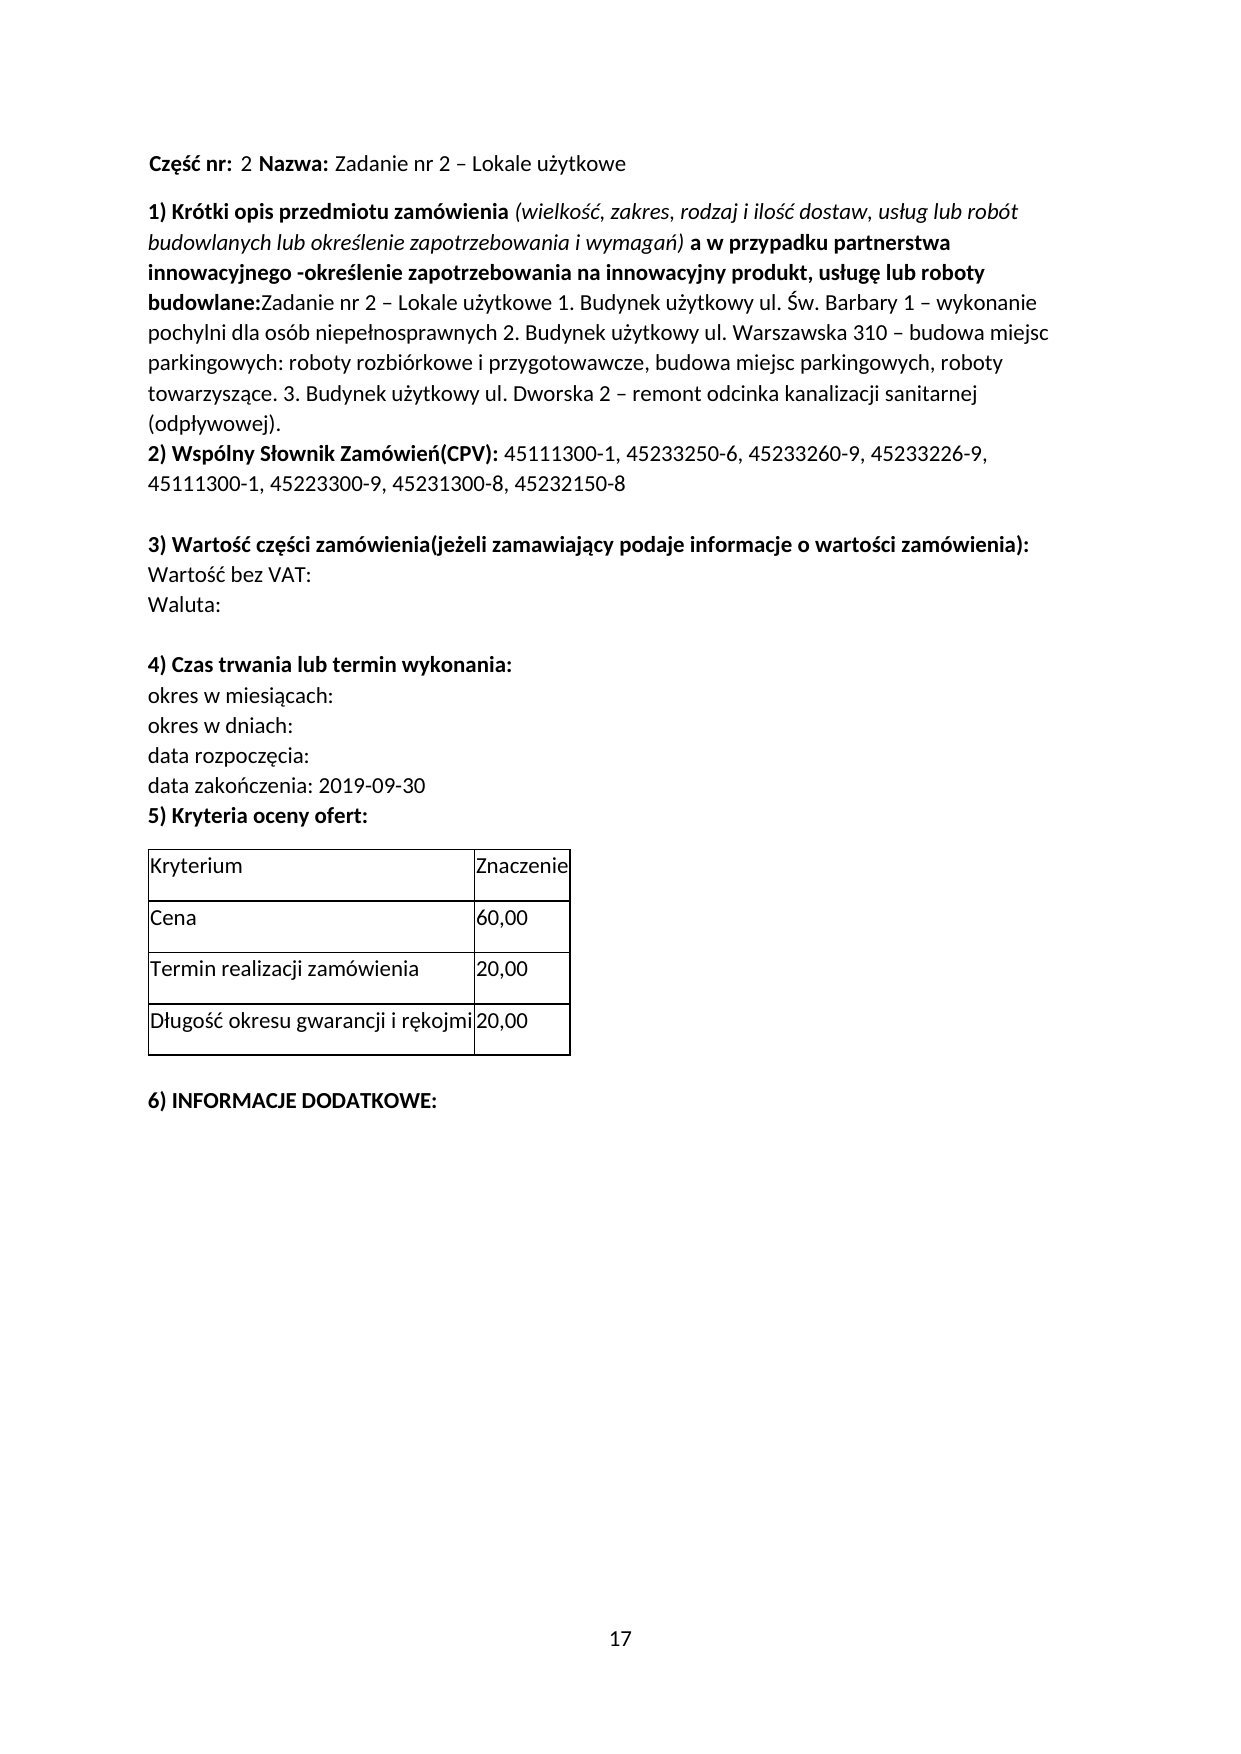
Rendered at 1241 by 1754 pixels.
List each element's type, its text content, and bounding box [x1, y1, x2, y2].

table_cell Cena [149, 902, 474, 951]
table_header Nazwa: [257, 148, 333, 197]
table_cell Długość okresu gwarancji i rękojmi [149, 1005, 474, 1054]
table_cell 60,00 [475, 902, 569, 951]
table_header Zadanie nr 2 – Lokale użytkowe [333, 148, 633, 197]
table_header 2 [239, 148, 257, 197]
table_cell Termin realizacji zamówienia [149, 953, 474, 1003]
table_cell 20,00 [475, 1005, 569, 1054]
text 6) INFORMACJE DODATKOWE: [148, 1056, 1093, 1144]
table_cell 20,00 [475, 953, 569, 1003]
table_header Kryterium [149, 850, 474, 900]
table_header Część nr: [148, 148, 239, 197]
text 1) Krótki opis przedmiotu zamówienia (wielkość, zakres, rodzaj i ilość dostaw, usług lub robót budowlanych lub określenie zapotrzebowania i wymagań) a w przypadku partnerstwa innowacyjnego -określenie zapotrzebowania na innowacyjny produkt, usługę lub roboty budowlane:Zadanie nr 2 – Lokale użytkowe 1. Budynek użytkowy ul. Św. Barbary 1 – wykonanie pochylni dla osób niepełnosprawnych 2. Budynek użytkowy ul. Warszawska 310 – budowa miejsc parkingowych: roboty rozbiórkowe i przygotowawcze, budowa miejsc parkingowych, roboty towarzyszące. 3. Budynek użytkowy ul. Dworska 2 – remont odcinka kanalizacji sanitarnej (odpływowej). 2) Wspólny Słownik Zamówień(CPV): 45111300-1, 45233250-6, 45233260-9, 45233226-9, 45111300-1, 45223300-9, 45231300-8, 45232150-8 3) Wartość części zamówienia(jeżeli zamawiający podaje informacje o wartości zamówienia): Wartość bez VAT: Waluta: 4) Czas trwania lub termin wykonania: okres w miesiącach: okres w dniach: data rozpoczęcia: data zakończenia: 2019-09-30 5) Kryteria oceny ofert: [148, 197, 1093, 830]
table_header Znaczenie [475, 850, 569, 900]
